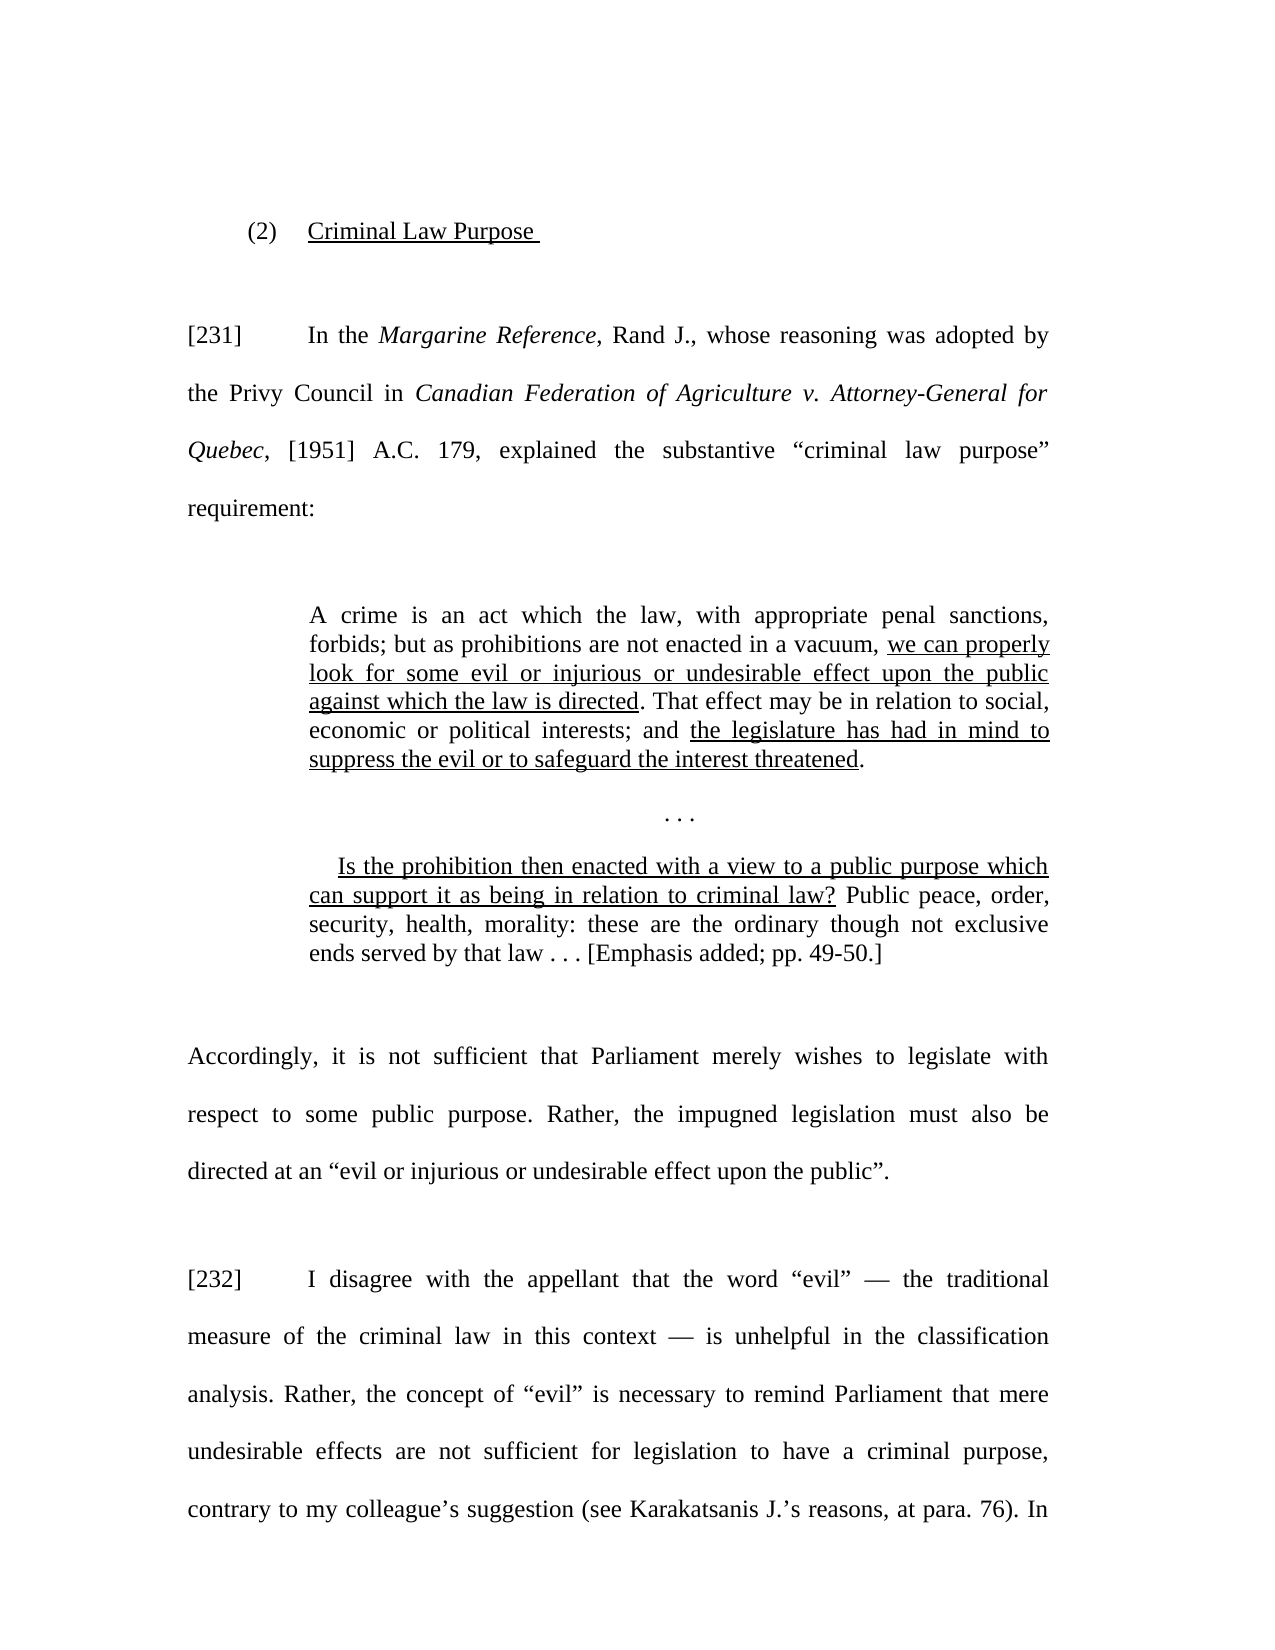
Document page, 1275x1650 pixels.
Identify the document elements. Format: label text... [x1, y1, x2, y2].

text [187, 1264, 1050, 1523]
text A crime is an act which the law, with appropriate penal sanctions, forbids; but as prohibitions are not enacted in a vacuum, we can properly look for some evil or injurious or undesirable effect upon the public against which the law is directed. That effect may be in relation to social, economic or political interests; and the legislature has had in mind to suppress the evil or to safeguard the interest threatened. [309, 600, 1050, 773]
text Accordingly, it is not sufficient that Parliament merely wishes to legislate with respect to some public purpose. Rather, the impugned legislation must also be directed at an “evil or injurious or undesirable effect upon the public”. [187, 1041, 1050, 1185]
text In the Margarine Reference, Rand J., whose reasoning was adopted by the Privy Council in Canadian Federation of Agriculture v. Attorney-General for Quebec, [1951] A.C. 179, explained the substantive “criminal law purpose” requirement: [187, 320, 1050, 521]
text Is the prohibition then enacted with a view to a public purpose which can support it as being in relation to criminal law? Public peace, order, security, health, morality: these are the ordinary though not exclusive ends served by that law . . . [Emphasis added; pp. 49-50.] [309, 851, 1050, 966]
text . . . [309, 798, 1050, 826]
title Criminal Law Purpose [247, 216, 1050, 245]
